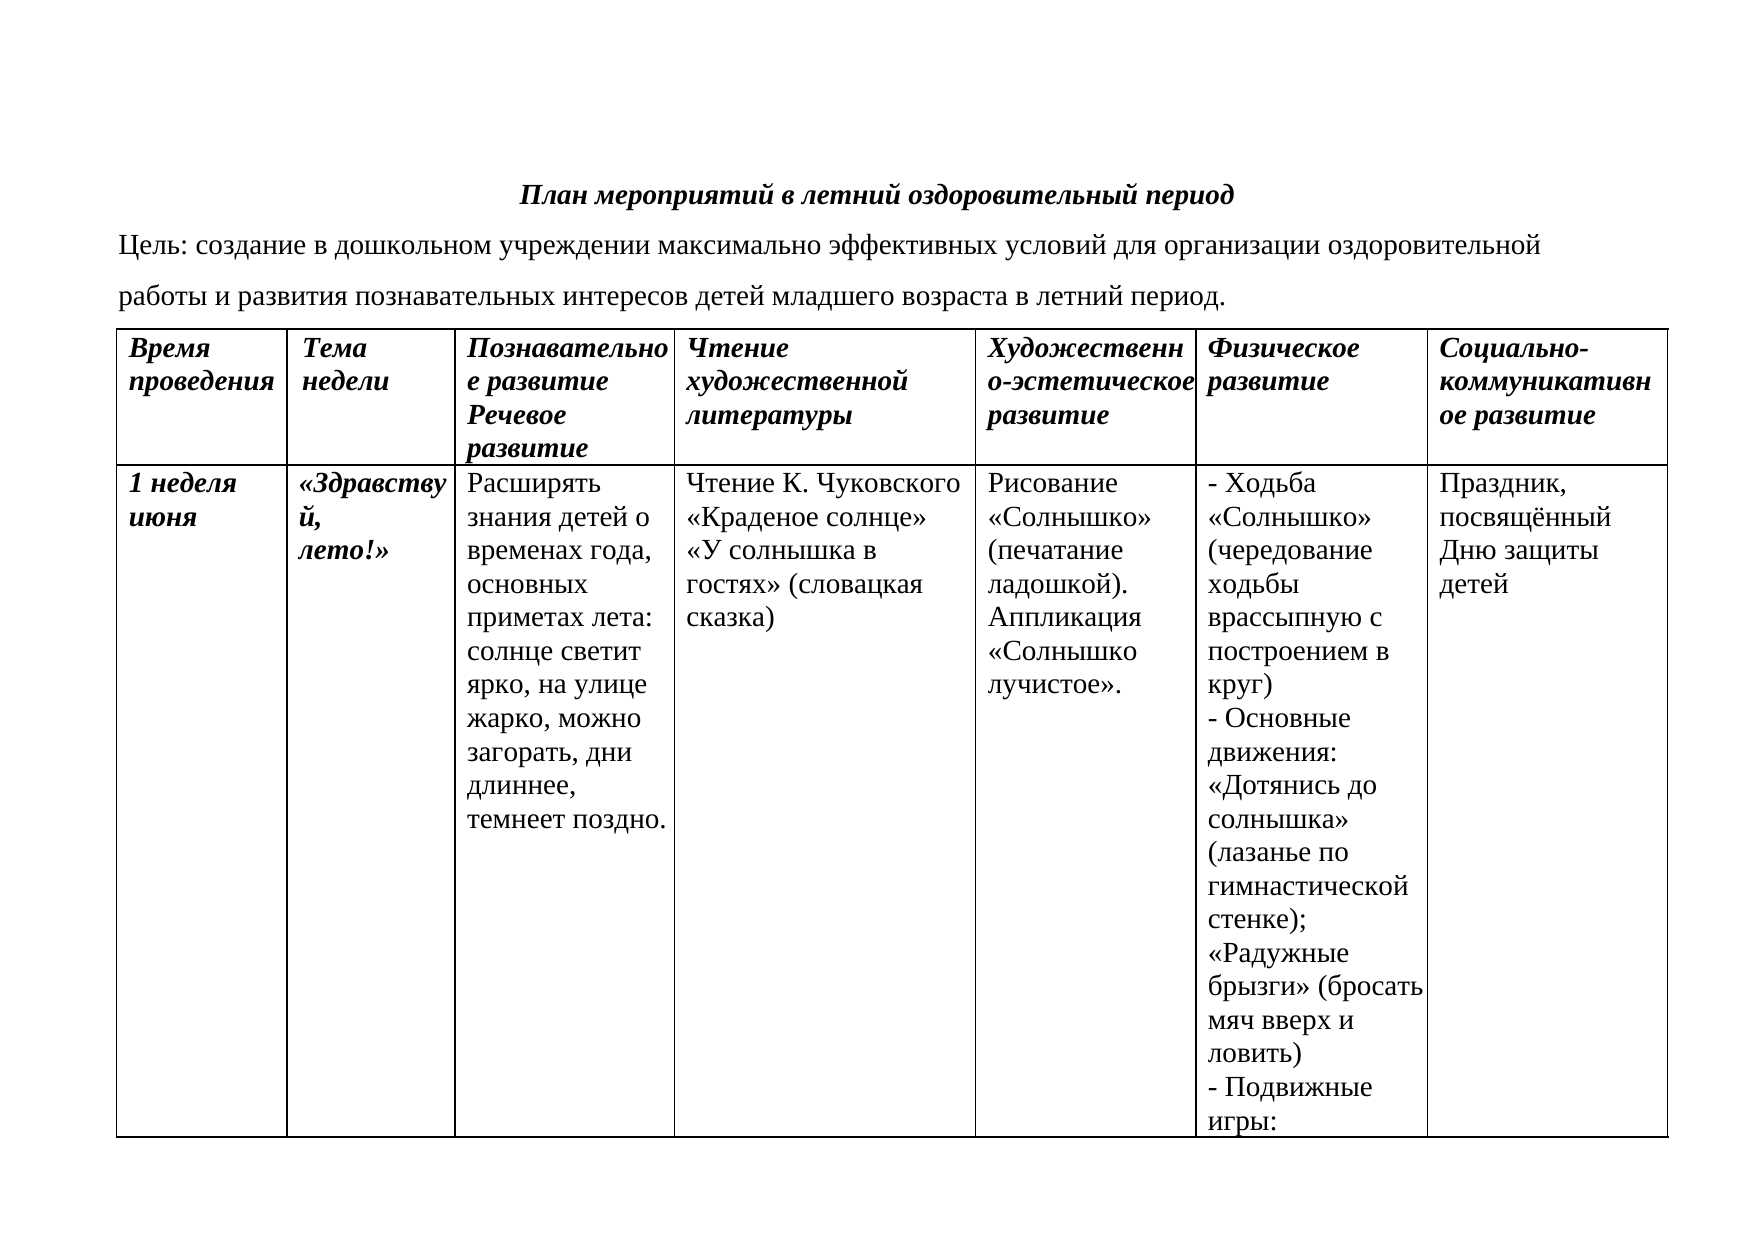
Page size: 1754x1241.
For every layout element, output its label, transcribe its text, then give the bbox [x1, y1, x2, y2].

table_header Познавательное развитие Речевое развитие [456, 330, 674, 464]
table_cell 1 неделя июня [117, 466, 286, 1136]
table_header Физическое развитие [1197, 330, 1427, 464]
table_header Время проведения [117, 330, 286, 464]
text Цель: создание в дошкольном учреждении максимально эффективных условий для организации оздоровительной работы и развития познавательных интересов детей младшего возраста в летний период. [118, 227, 1636, 311]
table_header Социально-коммуникативное развитие [1428, 330, 1667, 464]
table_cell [1197, 466, 1427, 1136]
table_header Художественно-эстетическое развитие [976, 330, 1195, 464]
text План мероприятий в летний оздоровительный период [118, 177, 1636, 211]
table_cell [976, 466, 1195, 1136]
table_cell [456, 466, 674, 1136]
table_cell «Здравствуй, лето!» [288, 466, 454, 1136]
table_header Тема недели [288, 330, 454, 464]
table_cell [1428, 466, 1667, 1136]
table_header Чтение художественной литературы [675, 330, 975, 464]
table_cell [675, 466, 975, 1136]
